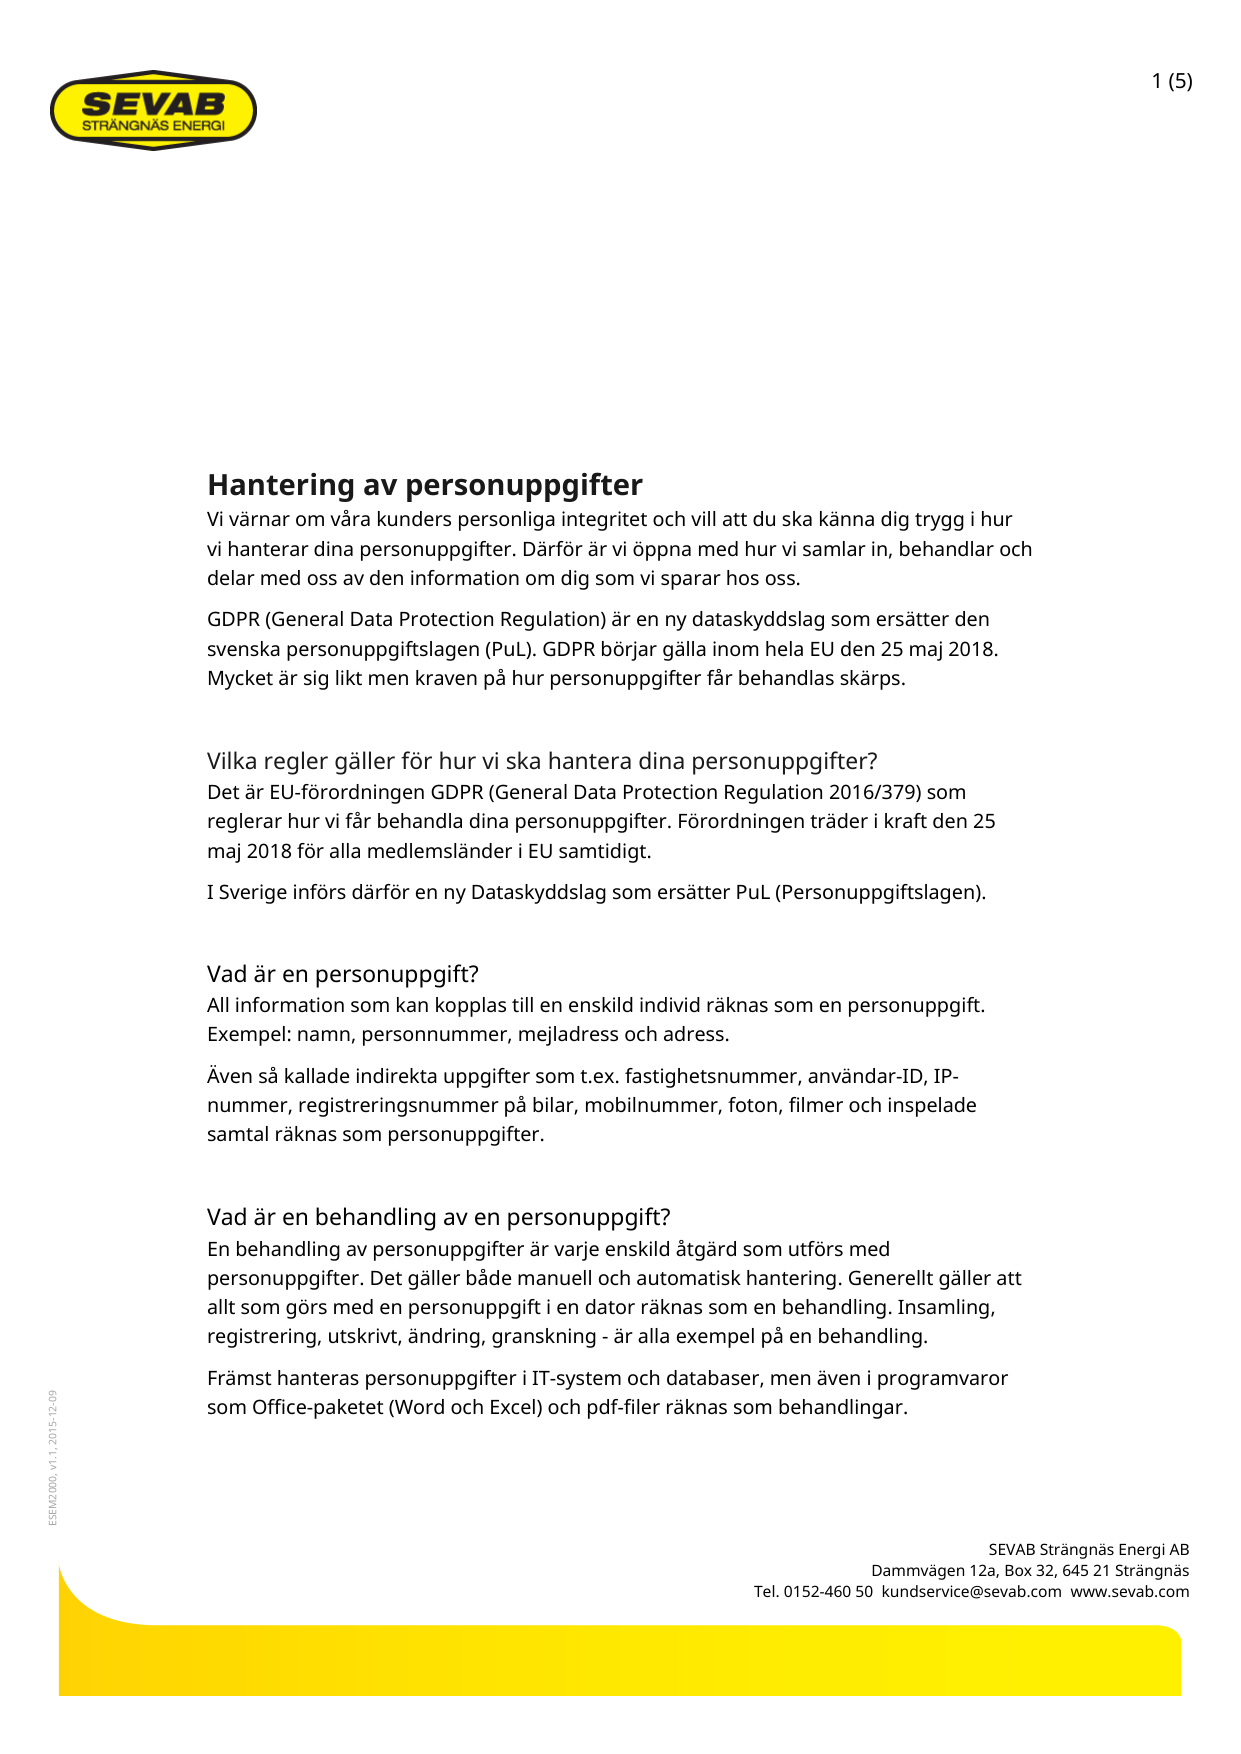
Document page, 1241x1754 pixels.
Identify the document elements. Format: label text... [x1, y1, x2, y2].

text Vi värnar om våra kunders personliga integritet och vill att du ska känna dig trygg i hur vi hanterar dina personuppgifter. Därför är vi öppna med hur vi samlar in, behandlar och delar med oss av den information om dig som vi sparar hos oss. [207, 503, 1033, 591]
subtitle Vad är en personuppgift? [207, 958, 1033, 989]
text All information som kan kopplas till en enskild individ räknas som en personuppgift. Exempel: namn, personnummer, mejladress och adress. [207, 989, 1033, 1047]
picture [50, 70, 257, 151]
picture [58, 1558, 1182, 1696]
subtitle Vad är en behandling av en personuppgift? [207, 1170, 1033, 1233]
text Det är EU-förordningen GDPR (General Data Protection Regulation 2016/379) som reglerar hur vi får behandla dina personuppgifter. Förordningen träder i kraft den 25 maj 2018 för alla medlemsländer i EU samtidigt. [207, 776, 1033, 864]
text Främst hanteras personuppgifter i IT-system och databaser, men även i programvaror som Office-paketet (Word och Excel) och pdf-filer räknas som behandlingar. [207, 1362, 1033, 1420]
subtitle Hantering av personuppgifter [207, 464, 1033, 503]
text En behandling av personuppgifter är varje enskild åtgärd som utförs med personuppgifter. Det gäller både manuell och automatisk hantering. Generellt gäller att allt som görs med en personuppgift i en dator räknas som en behandling. Insamling, registrering, utskrivt, ändring, granskning - är alla exempel på en behandling. [207, 1233, 1033, 1349]
text Även så kallade indirekta uppgifter som t.ex. fastighetsnummer, användar-ID, IP-nummer, registreringsnummer på bilar, mobilnummer, foton, filmer och inspelade samtal räknas som personuppgifter. [207, 1060, 1033, 1147]
text I Sverige införs därför en ny Dataskyddslag som ersätter PuL (Personuppgiftslagen). [207, 876, 1033, 935]
subtitle Vilka regler gäller för hur vi ska hantera dina personuppgifter? [207, 714, 1033, 776]
text GDPR (General Data Protection Regulation) är en ny dataskyddslag som ersätter den svenska personuppgiftslagen (PuL). GDPR börjar gälla inom hela EU den 25 maj 2018. Mycket är sig likt men kraven på hur personuppgifter får behandlas skärps. [207, 603, 1033, 691]
